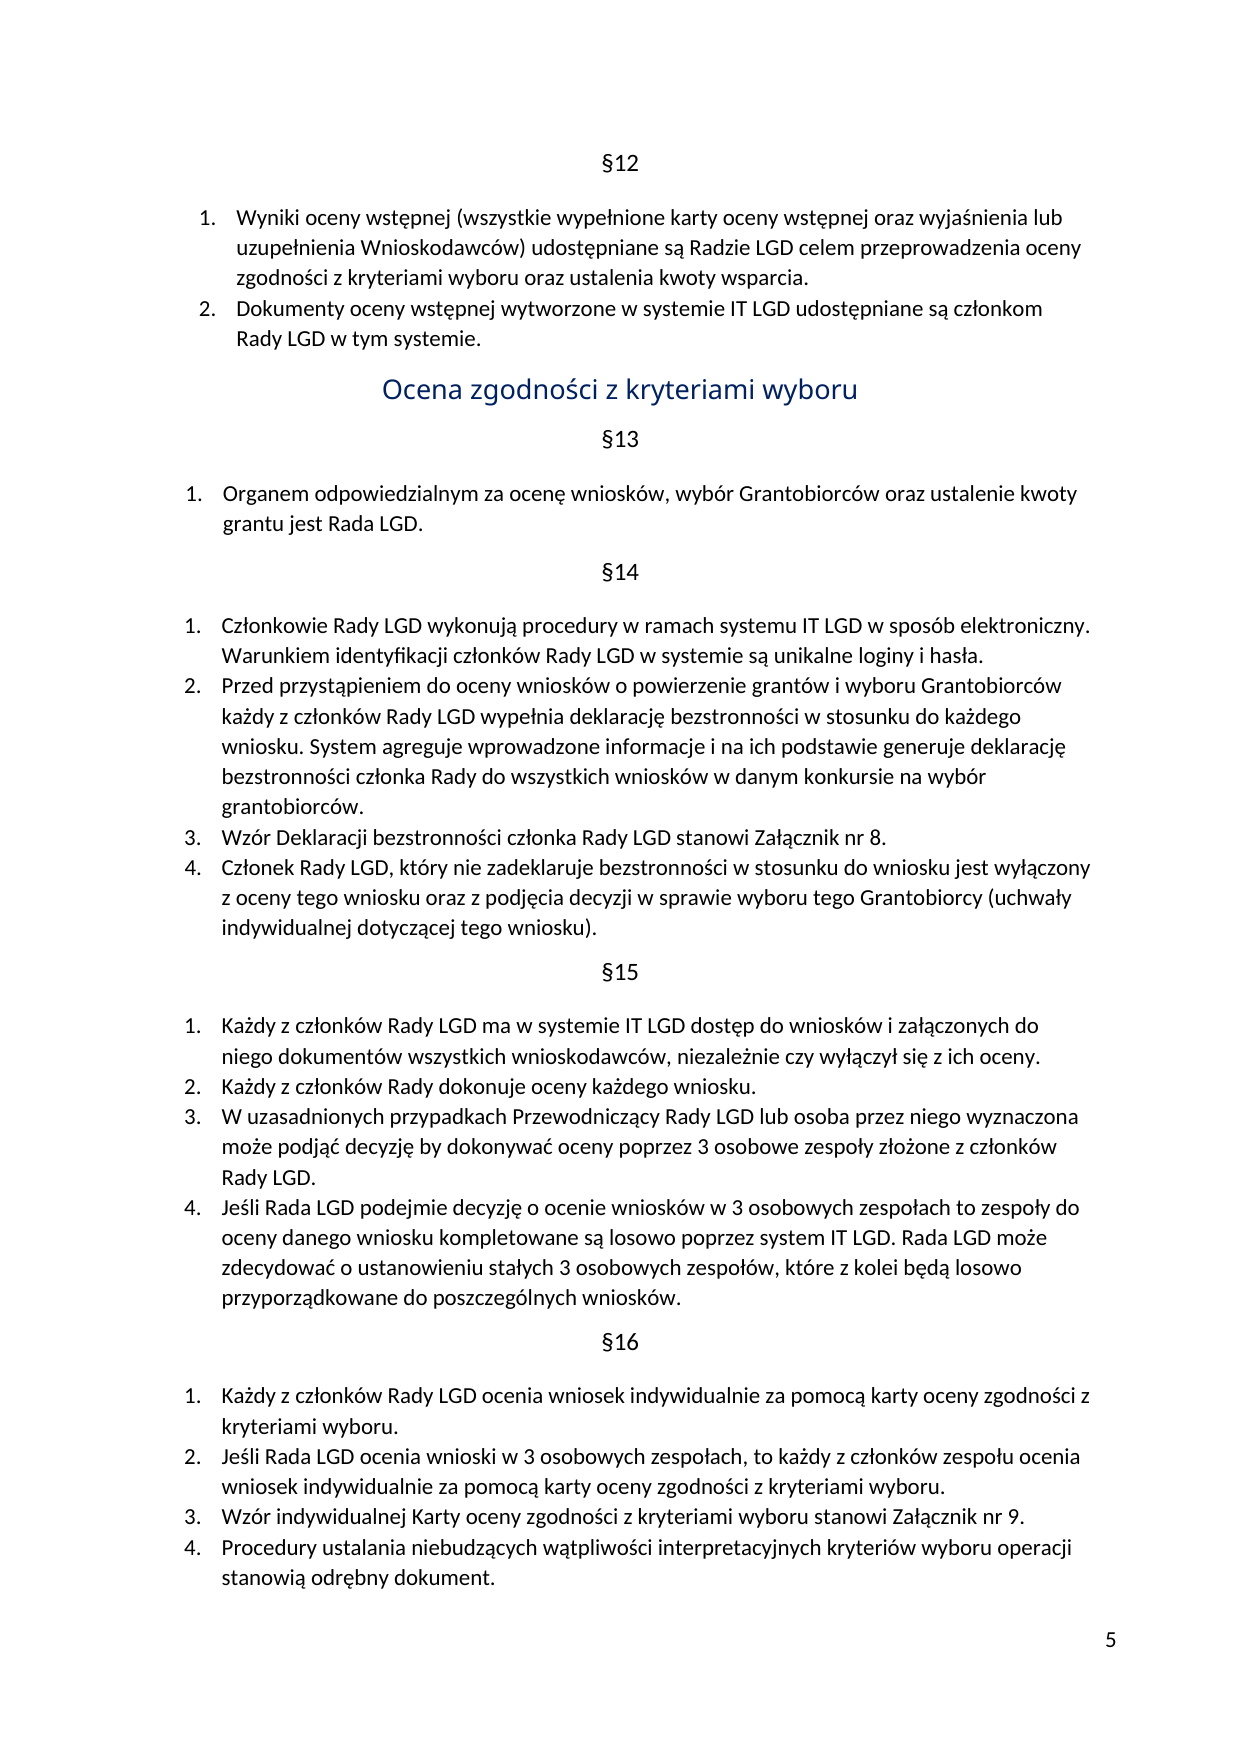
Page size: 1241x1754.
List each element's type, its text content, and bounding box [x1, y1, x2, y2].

list Członek Rady LGD, który nie zadeklaruje bezstronności w stosunku do wniosku jest wyłączony z oceny tego wniosku oraz z podjęcia decyzji w sprawie wyboru tego Grantobiorcy (uchwały indywidualnej dotyczącej tego wniosku). [184, 853, 1093, 941]
list Jeśli Rada LGD podejmie decyzję o ocenie wniosków w 3 osobowych zespołach to zespoły do oceny danego wniosku kompletowane są losowo poprzez system IT LGD. Rada LGD może zdecydować o ustanowieniu stałych 3 osobowych zespołów, które z kolei będą losowo przyporządkowane do poszczególnych wniosków. [184, 1193, 1093, 1311]
text §13 [148, 423, 1093, 454]
list Przed przystąpieniem do oceny wniosków o powierzenie grantów i wyboru Grantobiorców każdy z członków Rady LGD wypełnia deklarację bezstronności w stosunku do każdego wniosku. System agreguje wprowadzone informacje i na ich podstawie generuje deklarację bezstronności członka Rady do wszystkich wniosków w danym konkursie na wybór grantobiorców. [184, 672, 1093, 821]
list Wzór Deklaracji bezstronności członka Rady LGD stanowi Załącznik nr 8. [184, 823, 1093, 851]
list Dokumenty oceny wstępnej wytworzone w systemie IT LGD udostępniane są członkom Rady LGD w tym systemie. [199, 294, 1093, 352]
list Organem odpowiedzialnym za ocenę wniosków, wybór Grantobiorców oraz ustalenie kwoty grantu jest Rada LGD. [185, 479, 1093, 537]
subtitle Ocena zgodności z kryteriami wyboru [148, 371, 1093, 408]
text §12 [148, 148, 1093, 178]
text §14 [148, 556, 1093, 586]
list Każdy z członków Rady LGD ma w systemie IT LGD dostęp do wniosków i załączonych do niego dokumentów wszystkich wnioskodawców, niezależnie czy wyłączył się z ich oceny. [184, 1012, 1093, 1070]
list Wzór indywidualnej Karty oceny zgodności z kryteriami wyboru stanowi Załącznik nr 9. [184, 1502, 1093, 1531]
list Członkowie Rady LGD wykonują procedury w ramach systemu IT LGD w sposób elektroniczny. Warunkiem identyfikacji członków Rady LGD w systemie są unikalne loginy i hasła. [184, 611, 1093, 669]
list Wyniki oceny wstępnej (wszystkie wypełnione karty oceny wstępnej oraz wyjaśnienia lub uzupełnienia Wnioskodawców) udostępniane są Radzie LGD celem przeprowadzenia oceny zgodności z kryteriami wyboru oraz ustalenia kwoty wsparcia. [199, 203, 1093, 292]
list Procedury ustalania niebudzących wątpliwości interpretacyjnych kryteriów wyboru operacji stanowią odrębny dokument. [184, 1533, 1093, 1591]
list Jeśli Rada LGD ocenia wnioski w 3 osobowych zespołach, to każdy z członków zespołu ocenia wniosek indywidualnie za pomocą karty oceny zgodności z kryteriami wyboru. [184, 1442, 1093, 1500]
list Każdy z członków Rady LGD ocenia wniosek indywidualnie za pomocą karty oceny zgodności z kryteriami wyboru. [184, 1382, 1093, 1440]
list Każdy z członków Rady dokonuje oceny każdego wniosku. [184, 1072, 1093, 1100]
list W uzasadnionych przypadkach Przewodniczący Rady LGD lub osoba przez niego wyznaczona może podjąć decyzję by dokonywać oceny poprzez 3 osobowe zespoły złożone z członków Rady LGD. [184, 1102, 1093, 1191]
text §16 [148, 1326, 1093, 1357]
text §15 [148, 956, 1093, 987]
